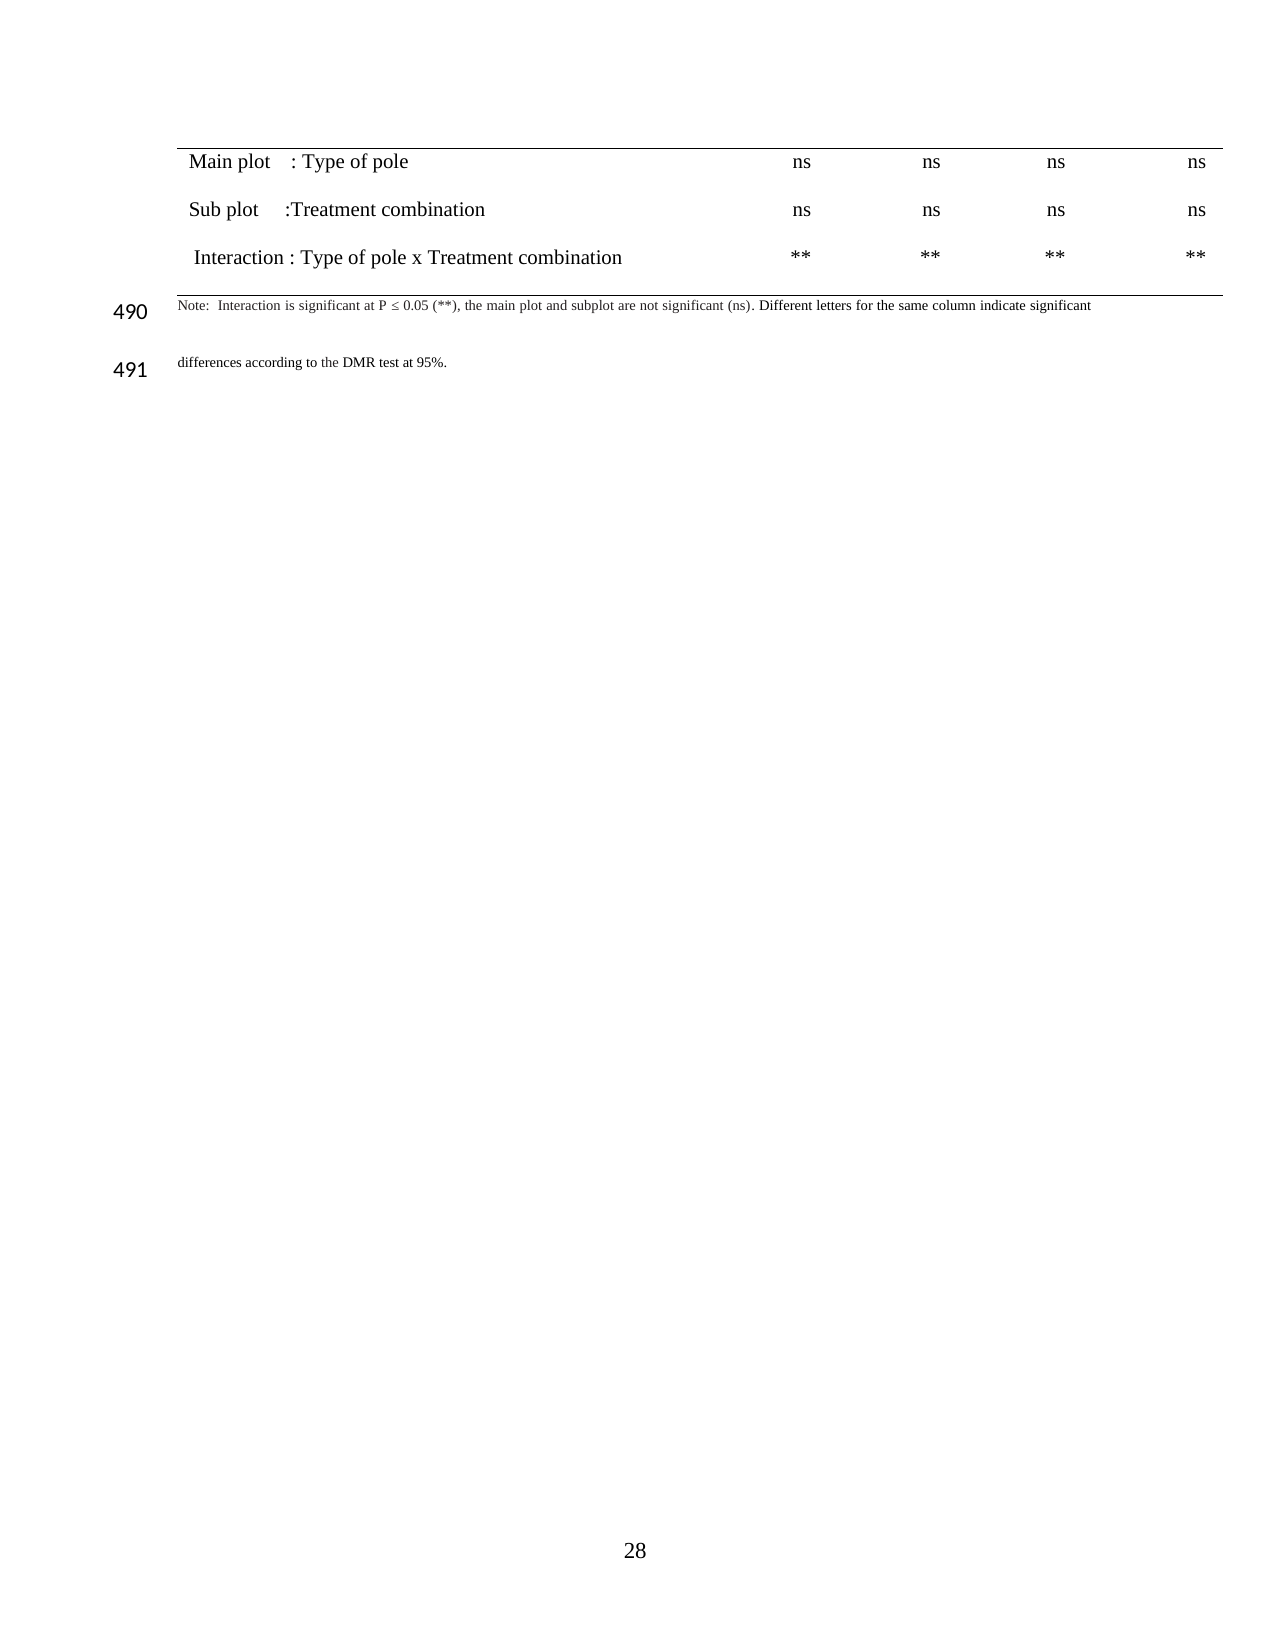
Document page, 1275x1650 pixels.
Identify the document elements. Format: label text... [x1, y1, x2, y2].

text Note: Interaction is significant at P ≤ 0.05 (**), the main plot and subplot are not significant (ns). Different letters for the same column indicate significant differences according to the DMR test at 95%. [177, 296, 1092, 383]
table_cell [694, 149, 828, 295]
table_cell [177, 149, 693, 295]
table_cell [828, 149, 958, 295]
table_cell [1082, 149, 1223, 295]
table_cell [958, 149, 1082, 295]
